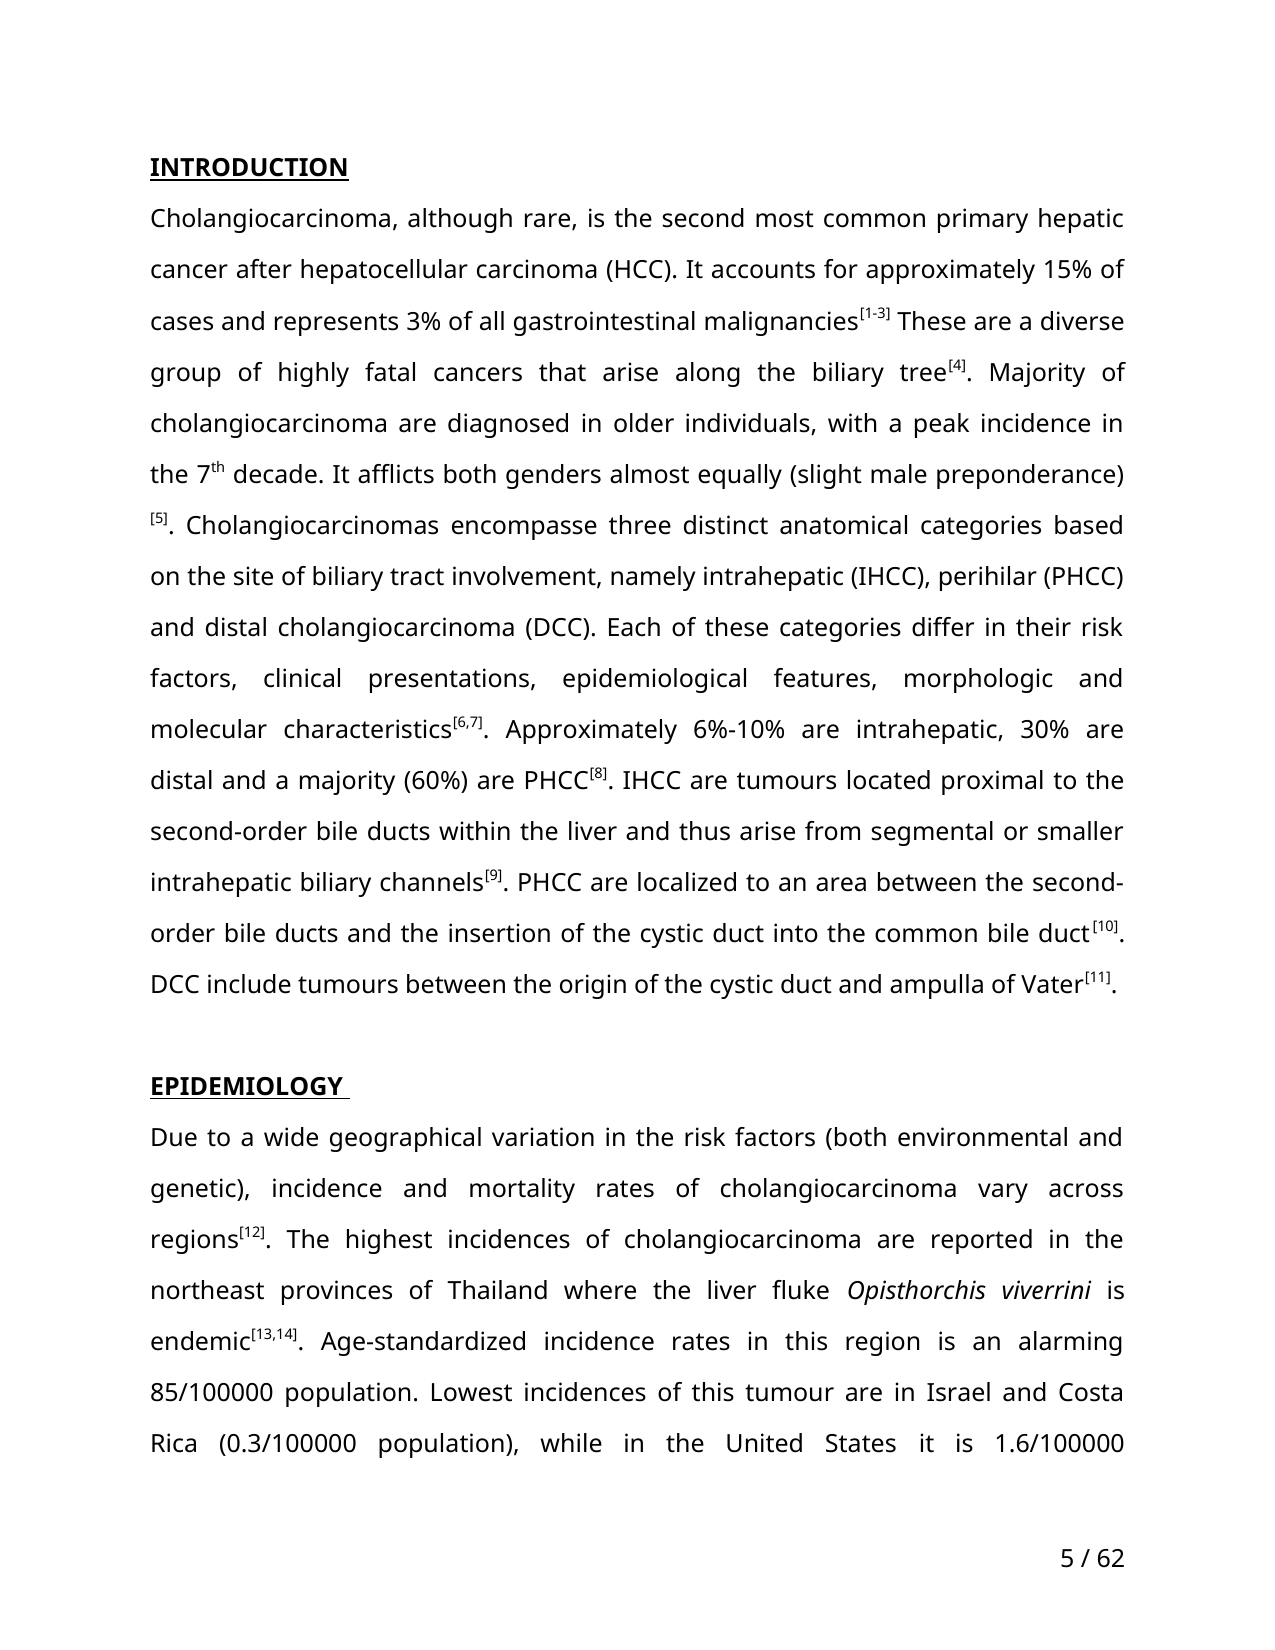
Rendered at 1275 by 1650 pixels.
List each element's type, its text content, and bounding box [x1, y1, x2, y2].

text EPIDEMIOLOGY [150, 1069, 1125, 1103]
text Cholangiocarcinoma, although rare, is the second most common primary hepatic cancer after hepatocellular carcinoma (HCC). It accounts for approximately 15% of cases and represents 3% of all gastrointestinal malignancies[1-3] These are a diverse group of highly fatal cancers that arise along the biliary tree[4]. Majority of cholangiocarcinoma are diagnosed in older individuals, with a peak incidence in the 7th decade. It afflicts both genders almost equally (slight male preponderance)[5]. Cholangiocarcinomas encompasse three distinct anatomical categories based on the site of biliary tract involvement, namely intrahepatic (IHCC), perihilar (PHCC) and distal cholangiocarcinoma (DCC). Each of these categories differ in their risk factors, clinical presentations, epidemiological features, morphologic and molecular characteristics[6,7]. Approximately 6%-10% are intrahepatic, 30% are distal and a majority (60%) are PHCC[8]. IHCC are tumours located proximal to the second-order bile ducts within the liver and thus arise from segmental or smaller intrahepatic biliary channels[9]. PHCC are localized to an area between the second-order bile ducts and the insertion of the cystic duct into the common bile duct[10]. DCC include tumours between the origin of the cystic duct and ampulla of Vater[11]. [150, 201, 1125, 1001]
text INTRODUCTION [150, 150, 1125, 184]
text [150, 1120, 1125, 1460]
